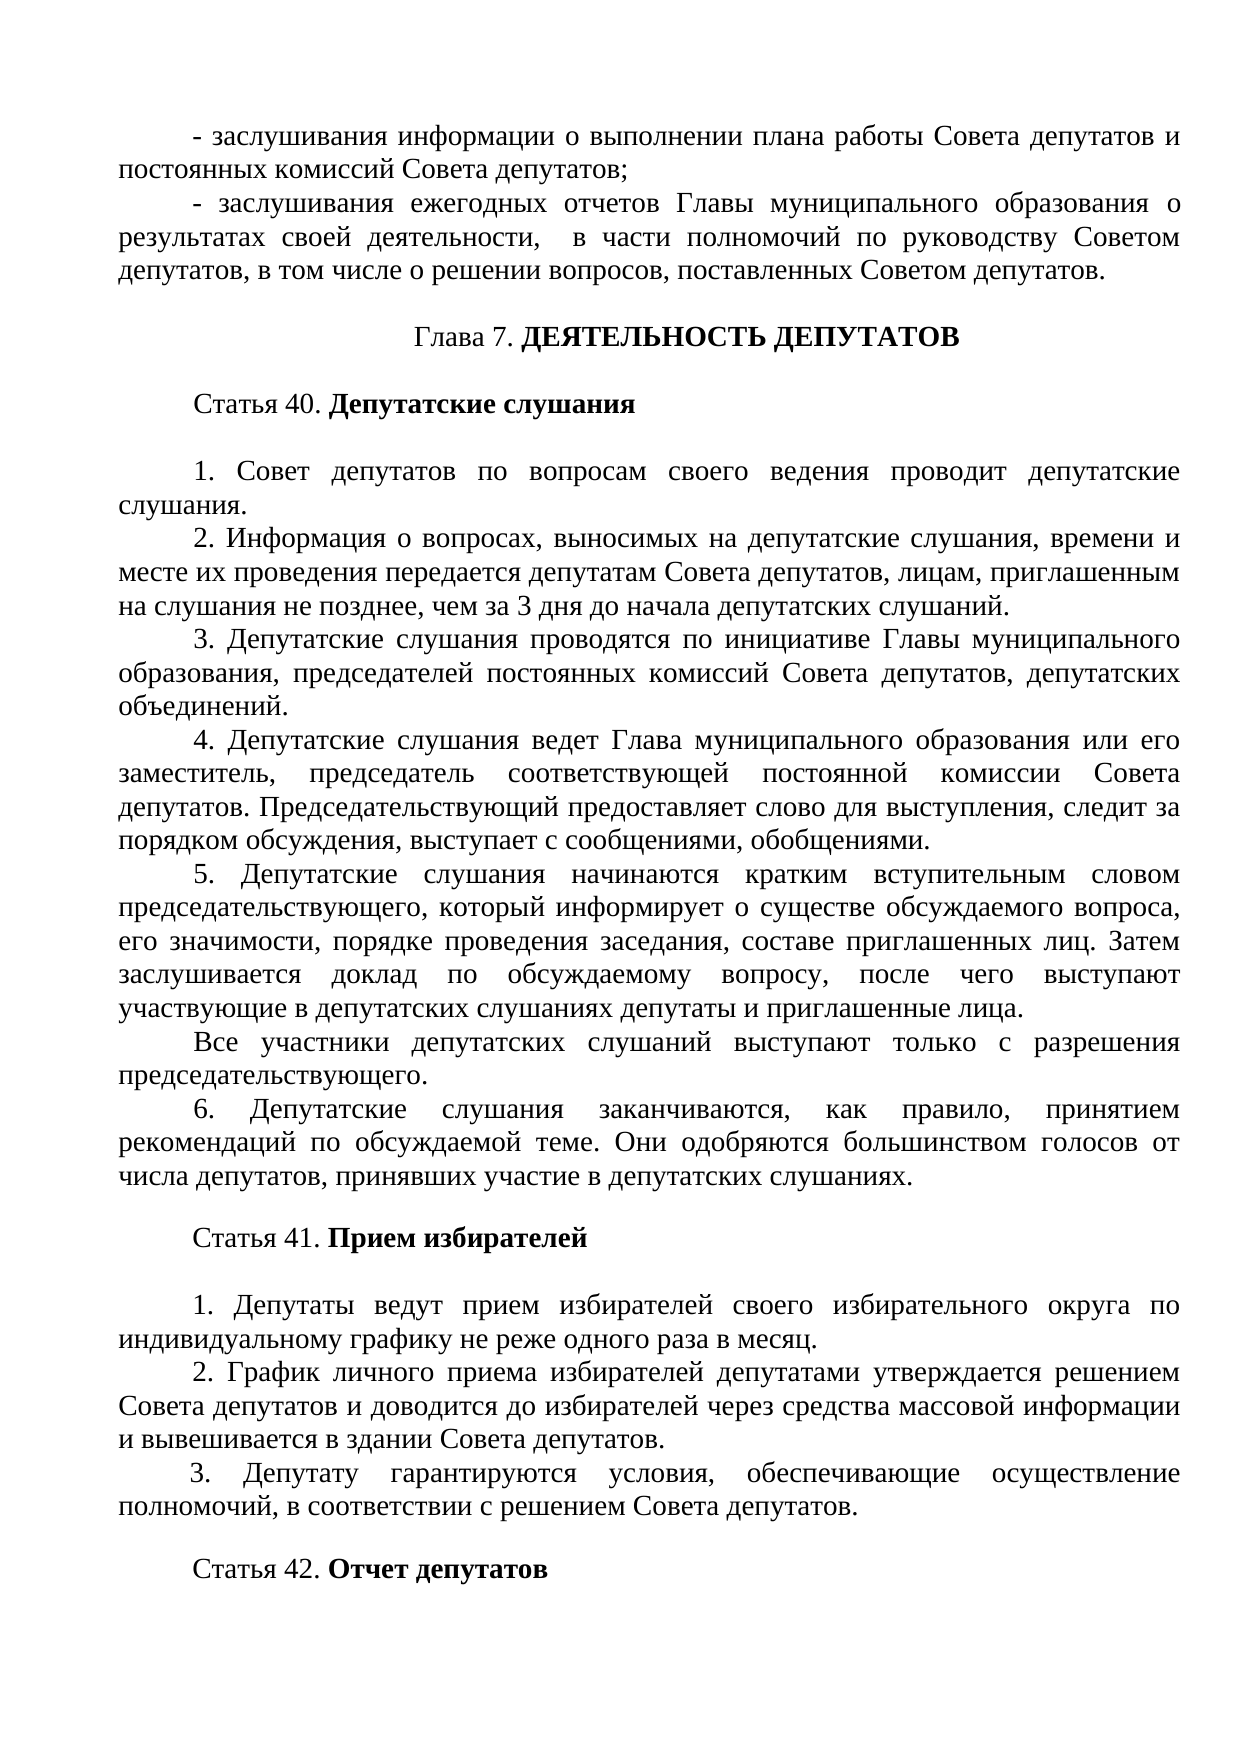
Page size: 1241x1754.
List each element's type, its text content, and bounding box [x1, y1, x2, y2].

text Статья 42. Отчет депутатов [118, 1551, 1181, 1584]
text 3. Депутату гарантируются условия, обеспечивающие осуществление полномочий, в соответствии с решением Совета депутатов. [118, 1455, 1181, 1522]
text 6. Депутатские слушания заканчиваются, как правило, принятием рекомендаций по обсуждаемой теме. Они одобряются большинством голосов от числа депутатов, принявших участие в депутатских слушаниях. [118, 1091, 1181, 1191]
text 3. Депутатские слушания проводятся по инициативе Главы муниципального образования, председателей постоянных комиссий Совета депутатов, депутатских объединений. [118, 621, 1181, 722]
text 4. Депутатские слушания ведет Глава муниципального образования или его заместитель, председатель соответствующей постоянной комиссии Совета депутатов. Председательствующий предоставляет слово для выступления, следит за порядком обсуждения, выступает с сообщениями, обобщениями. [118, 722, 1181, 856]
text - заслушивания ежегодных отчетов Главы муниципального образования о результатах своей деятельности, в части полномочий по руководству Советом депутатов, в том числе о решении вопросов, поставленных Советом депутатов. [118, 185, 1181, 286]
text Статья 41. Прием избирателей [118, 1220, 1181, 1254]
text 2. Информация о вопросах, выносимых на депутатские слушания, времени и месте их проведения передается депутатам Совета депутатов, лицам, приглашенным на слушания не позднее, чем за 3 дня до начала депутатских слушаний. [118, 521, 1181, 621]
text 5. Депутатские слушания начинаются кратким вступительным словом председательствующего, который информирует о существе обсуждаемого вопроса, его значимости, порядке проведения заседания, составе приглашенных лиц. Затем заслушивается доклад по обсуждаемому вопросу, после чего выступают участвующие в депутатских слушаниях депутаты и приглашенные лица. [118, 856, 1181, 1024]
text - заслушивания информации о выполнении плана работы Совета депутатов и постоянных комиссий Совета депутатов; [118, 118, 1181, 185]
text Все участники депутатских слушаний выступают только с разрешения председательствующего. [118, 1024, 1181, 1091]
text Глава 7. Деятельность депутатов [118, 319, 1181, 353]
text 1. Депутаты ведут прием избирателей своего избирательного округа по индивидуальному графику не реже одного раза в месяц. [118, 1287, 1181, 1354]
text 1. Совет депутатов по вопросам своего ведения проводит депутатские слушания. [118, 453, 1181, 521]
text 2. График личного приема избирателей депутатами утверждается решением Совета депутатов и доводится до избирателей через средства массовой информации и вывешивается в здании Совета депутатов. [118, 1354, 1181, 1455]
text Статья 40. Депутатские слушания [118, 386, 1181, 420]
